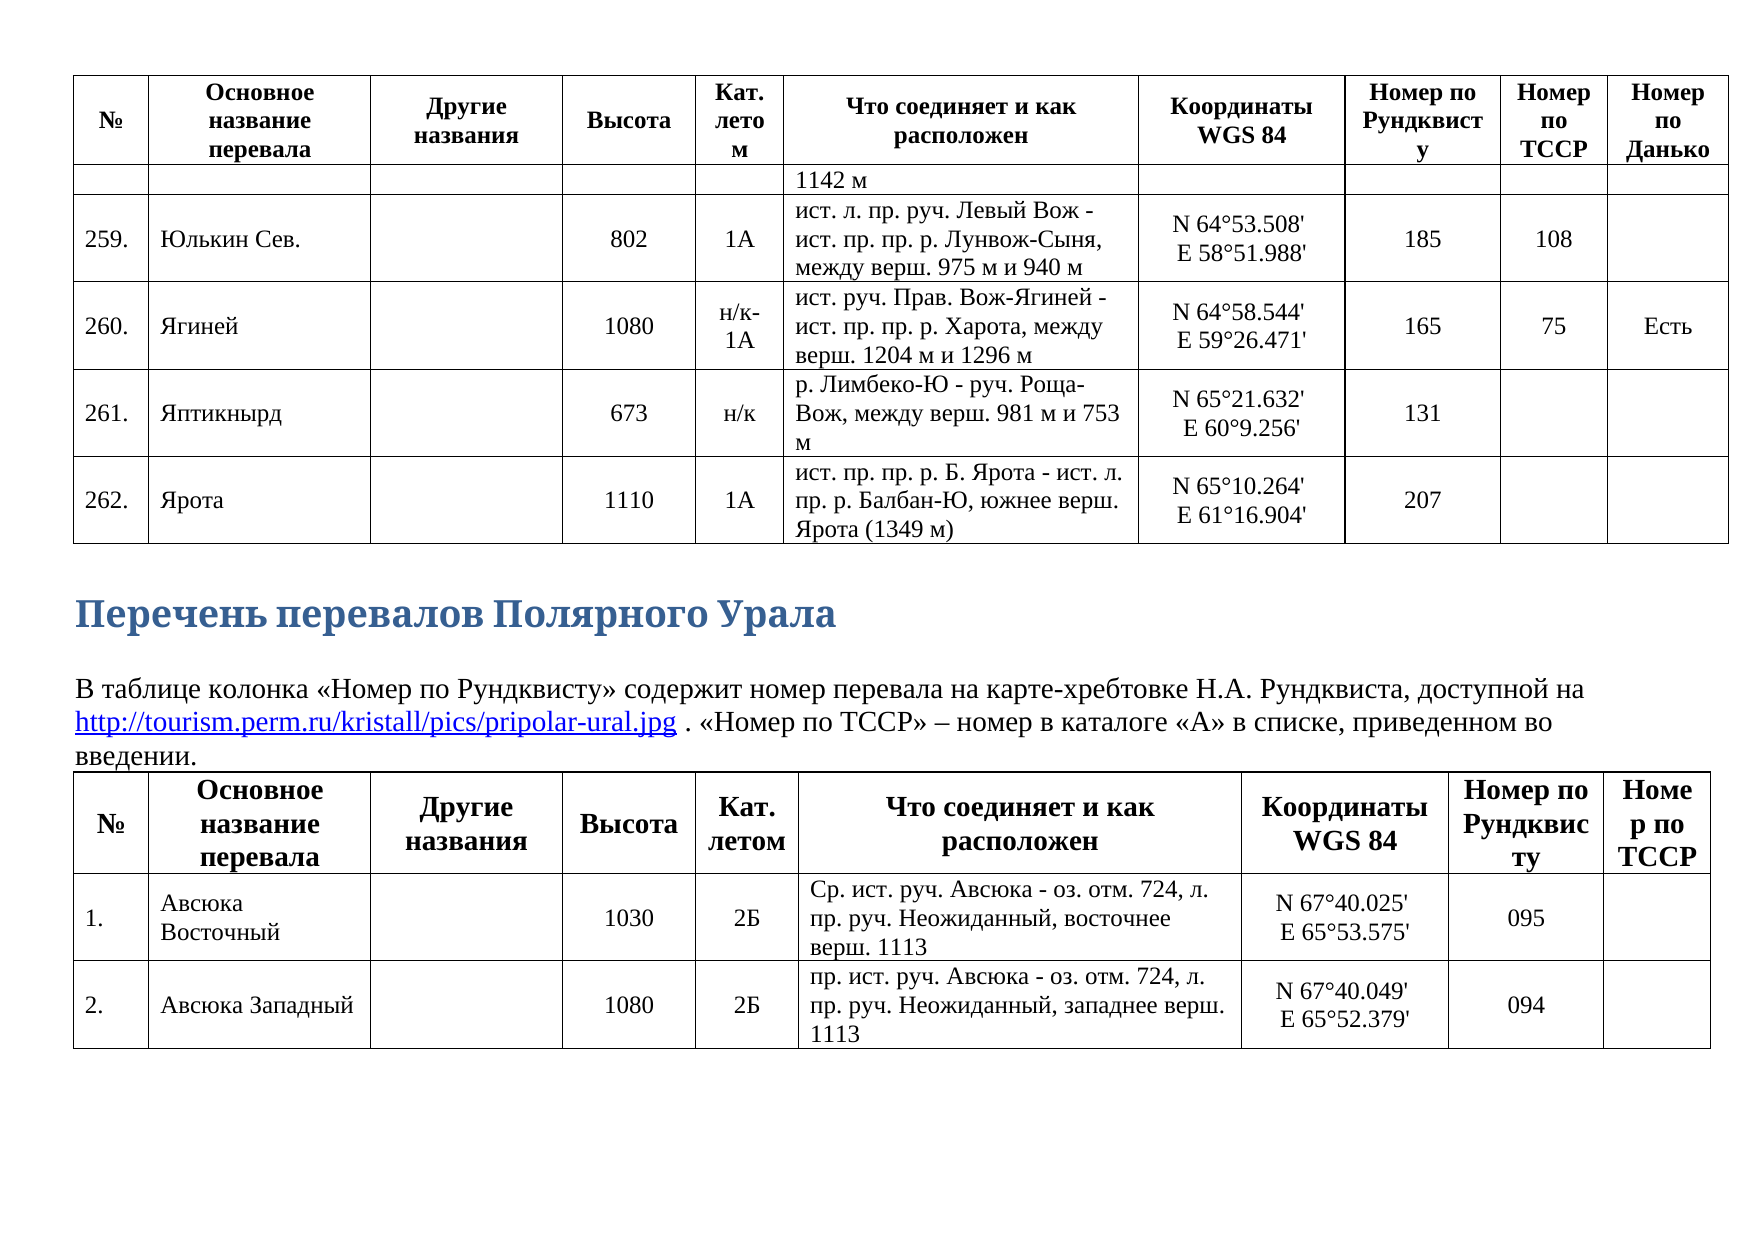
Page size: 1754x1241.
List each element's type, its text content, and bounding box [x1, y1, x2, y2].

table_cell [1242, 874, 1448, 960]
table_header Другие названия [371, 76, 562, 164]
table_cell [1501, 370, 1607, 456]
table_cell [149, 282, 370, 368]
text В таблице колонка «Номер по Рундквисту» содержит номер перевала на карте-хребтовке Н.А. Рундквиста, доступной на http://tourism.perm.ru/kristall/pics/pripolar-ural.jpg . «Номер по ТССР» – номер в каталоге «А» в списке, приведенном во введении. [75, 671, 1679, 771]
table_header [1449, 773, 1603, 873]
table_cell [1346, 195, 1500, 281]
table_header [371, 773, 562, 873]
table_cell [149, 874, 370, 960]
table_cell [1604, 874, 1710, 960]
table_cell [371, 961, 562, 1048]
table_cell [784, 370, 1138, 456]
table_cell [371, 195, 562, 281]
table_header Высота [563, 76, 695, 164]
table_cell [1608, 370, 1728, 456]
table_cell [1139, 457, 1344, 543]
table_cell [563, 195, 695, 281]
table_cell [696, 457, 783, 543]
table_header Номер по Данько [1608, 76, 1728, 164]
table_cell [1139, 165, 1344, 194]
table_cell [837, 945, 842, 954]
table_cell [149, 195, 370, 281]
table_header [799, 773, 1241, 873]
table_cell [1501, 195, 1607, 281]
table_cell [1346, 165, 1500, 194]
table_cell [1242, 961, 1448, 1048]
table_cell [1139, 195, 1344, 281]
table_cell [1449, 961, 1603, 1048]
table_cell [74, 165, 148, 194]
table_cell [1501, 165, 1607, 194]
table_header Что соединяет и как расположен [784, 76, 1138, 164]
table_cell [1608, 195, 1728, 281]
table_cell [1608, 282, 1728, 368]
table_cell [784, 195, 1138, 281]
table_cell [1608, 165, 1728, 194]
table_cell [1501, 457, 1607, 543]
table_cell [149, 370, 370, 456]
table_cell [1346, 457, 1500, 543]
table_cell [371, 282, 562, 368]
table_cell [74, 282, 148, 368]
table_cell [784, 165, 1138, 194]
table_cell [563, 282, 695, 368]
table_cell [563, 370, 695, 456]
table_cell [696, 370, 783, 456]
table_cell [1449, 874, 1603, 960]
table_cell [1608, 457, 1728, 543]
subtitle Перечень перевалов Полярного Урала [75, 594, 1679, 637]
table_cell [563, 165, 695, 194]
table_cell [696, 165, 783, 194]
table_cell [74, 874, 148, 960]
table_header Кат. летом [696, 76, 783, 164]
table_header Номер по Рундквисту [1346, 76, 1500, 164]
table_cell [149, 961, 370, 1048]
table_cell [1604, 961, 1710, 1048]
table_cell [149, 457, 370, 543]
table_header Координаты WGS 84 [1139, 76, 1344, 164]
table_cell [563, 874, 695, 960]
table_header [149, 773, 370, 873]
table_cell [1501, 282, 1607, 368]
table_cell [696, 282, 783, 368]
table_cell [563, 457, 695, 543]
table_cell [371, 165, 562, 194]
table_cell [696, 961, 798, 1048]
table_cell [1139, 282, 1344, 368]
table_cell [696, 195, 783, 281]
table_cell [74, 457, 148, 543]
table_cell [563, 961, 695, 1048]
table_header Номер по ТССР [1501, 76, 1607, 164]
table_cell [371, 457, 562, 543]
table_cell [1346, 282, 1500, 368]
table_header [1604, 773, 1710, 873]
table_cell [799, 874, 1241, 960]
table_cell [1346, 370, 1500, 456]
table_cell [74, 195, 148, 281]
table_header Основное название перевала [149, 76, 370, 164]
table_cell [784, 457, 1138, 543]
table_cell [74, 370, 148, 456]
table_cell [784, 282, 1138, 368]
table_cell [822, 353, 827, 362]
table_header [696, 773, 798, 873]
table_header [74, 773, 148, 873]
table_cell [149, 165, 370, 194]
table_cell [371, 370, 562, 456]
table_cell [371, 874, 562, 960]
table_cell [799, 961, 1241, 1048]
table_header № [74, 76, 148, 164]
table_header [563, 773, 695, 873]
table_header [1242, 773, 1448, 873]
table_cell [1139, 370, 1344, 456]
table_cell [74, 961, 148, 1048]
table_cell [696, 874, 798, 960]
